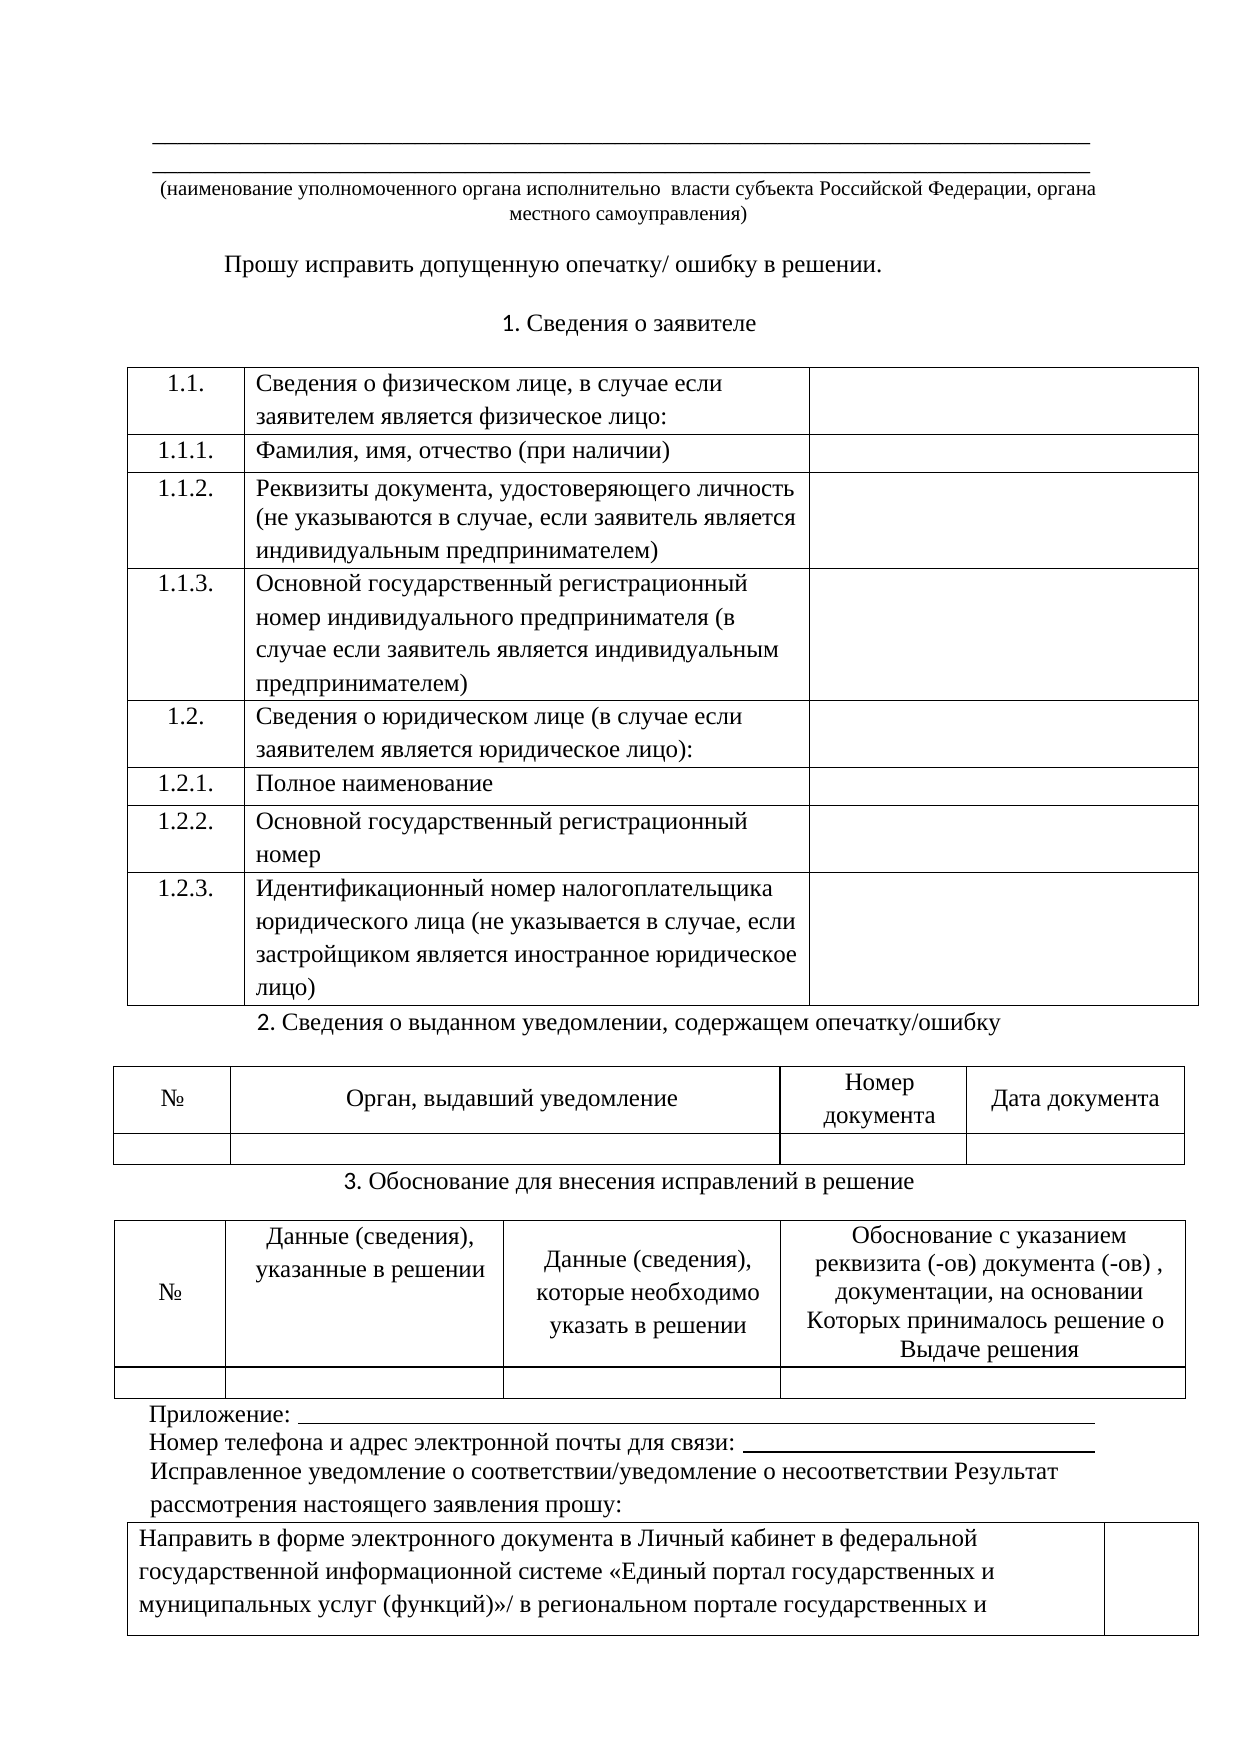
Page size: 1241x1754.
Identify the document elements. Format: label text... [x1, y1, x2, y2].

table_cell [231, 1134, 779, 1164]
table_cell 1.2.3. [128, 873, 244, 1005]
table_header № [114, 1067, 230, 1132]
table_cell [967, 1134, 1184, 1164]
table_cell [504, 1368, 780, 1398]
table_cell Основной государственный регистрационный номер [245, 806, 809, 872]
table_cell [810, 873, 1198, 1005]
table_cell [781, 1134, 966, 1164]
table_cell 1.2.2. [128, 806, 244, 872]
table_header Данные (сведения), указанные в решении [226, 1221, 503, 1366]
list Обоснование для внесения исправлений в решение [150, 1165, 1108, 1195]
table_header Обоснование с указанием реквизита (-ов) документа (-ов) , документации, на основании Которых принималось решение о Выдаче решения [781, 1221, 1185, 1366]
table_header [1105, 1523, 1198, 1635]
table_header Орган, выдавший уведомление [231, 1067, 779, 1132]
table_cell 1.1.2. [128, 473, 244, 567]
list Сведения о выданном уведомлении, содержащем опечатку/ошибку [150, 1006, 1108, 1036]
table_cell [810, 435, 1198, 472]
table_cell [226, 1368, 503, 1398]
table_header Номер документа [781, 1067, 966, 1132]
text Приложение: [148, 1399, 1108, 1427]
table_header [810, 368, 1198, 434]
table_cell [810, 701, 1198, 767]
text Исправленное уведомление о соответствии/уведомление о несоответствии Результат рассмотрения настоящего заявления прошу: [150, 1456, 1106, 1518]
table_cell [115, 1368, 225, 1398]
text ___________________________________________________________________________ [152, 118, 1108, 147]
text Прошу исправить допущенную опечатку/ ошибку в решении. [224, 249, 1106, 278]
table_header Данные (сведения), которые необходимо указать в решении [504, 1221, 780, 1366]
table_cell Идентификационный номер налогоплательщика юридического лица (не указывается в случае, если застройщиком является иностранное юридическое лицо) [245, 873, 809, 1005]
table_cell [810, 768, 1198, 805]
list Сведения о заявителе [150, 307, 1108, 337]
table_cell [810, 806, 1198, 872]
table_header № [115, 1221, 225, 1366]
table_cell [781, 1368, 1185, 1398]
table_header 1.1. [128, 368, 244, 434]
table_cell 1.2.1. [128, 768, 244, 805]
table_header Сведения о физическом лице, в случае если заявителем является физическое лицо: [245, 368, 809, 434]
text ___________________________________________________________________________ [152, 147, 1108, 176]
table_cell Реквизиты документа, удостоверяющего личность (не указываются в случае, если заявитель является индивидуальным предпринимателем) [245, 473, 809, 567]
table_cell Фамилия, имя, отчество (при наличии) [245, 435, 809, 472]
table_cell [114, 1134, 230, 1164]
table_cell 1.1.3. [128, 569, 244, 700]
text Номер телефона и адрес электронной почты для связи: [148, 1427, 1108, 1456]
table_cell Сведения о юридическом лице (в случае если заявителем является юридическое лицо): [245, 701, 809, 767]
text (наименование уполномоченного органа исполнительно власти субъекта Российской Федерации, органа местного самоуправления) [150, 176, 1106, 224]
table_header Дата документа [967, 1067, 1184, 1132]
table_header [128, 1523, 1104, 1635]
table_cell Основной государственный регистрационный номер индивидуального предпринимателя (в случае если заявитель является индивидуальным предпринимателем) [245, 569, 809, 700]
table_cell [810, 569, 1198, 700]
table_cell 1.1.1. [128, 435, 244, 472]
table_cell 1.2. [128, 701, 244, 767]
table_cell Полное наименование [245, 768, 809, 805]
table_cell [810, 473, 1198, 567]
